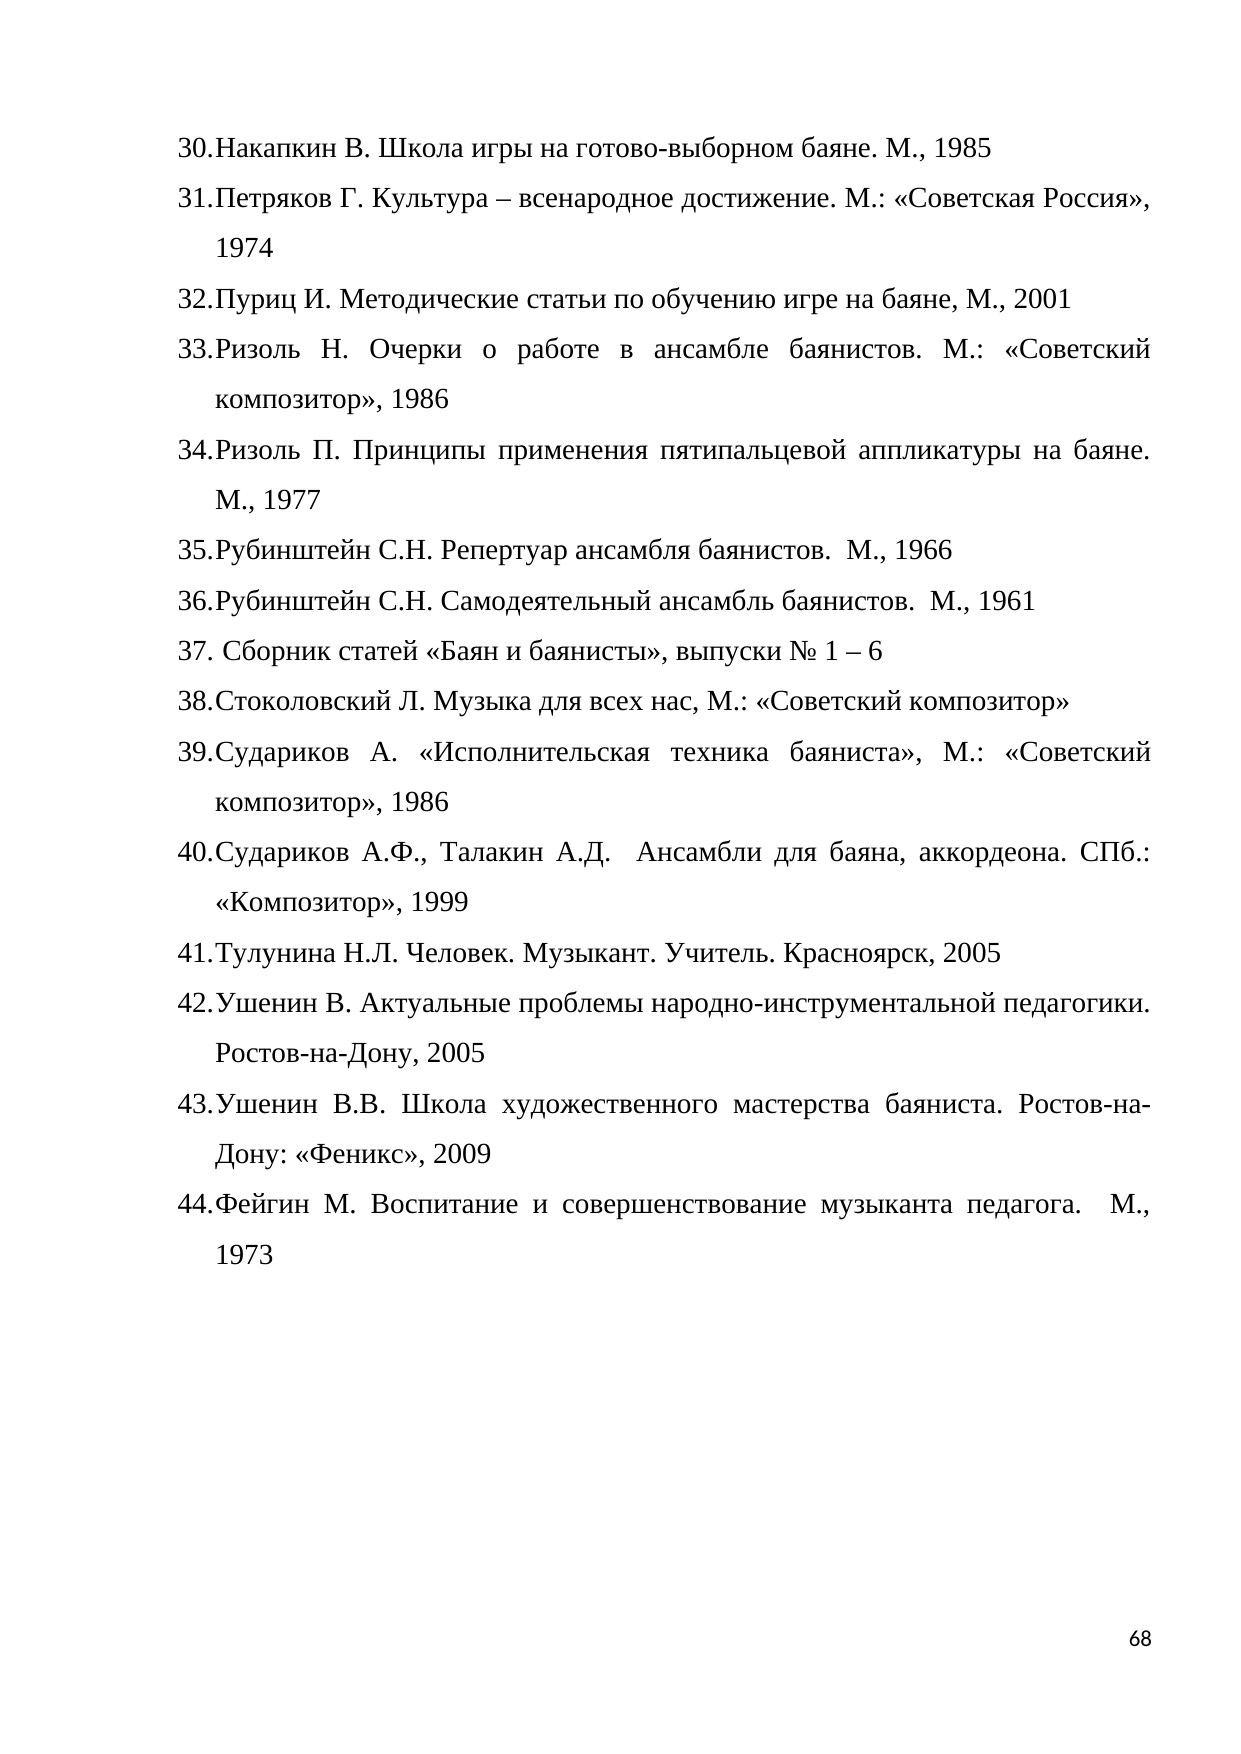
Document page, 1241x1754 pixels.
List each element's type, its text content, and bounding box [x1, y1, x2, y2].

list Рубинштейн С.Н. Самодеятельный ансамбль баянистов. М., 1961 [177, 583, 1152, 616]
list Петряков Г. Культура – всенародное достижение. М.: «Советская Россия», 1974 [177, 180, 1152, 264]
list Фейгин М. Воспитание и совершенствование музыканта педагога. М., 1973 [177, 1186, 1152, 1270]
list Ризоль П. Принципы применения пятипальцевой аппликатуры на баяне. М., 1977 [177, 432, 1152, 516]
list Пуриц И. Методические статьи по обучению игре на баяне, М., 2001 [177, 281, 1152, 314]
list Тулунина Н.Л. Человек. Музыкант. Учитель. Красноярск, 2005 [177, 935, 1152, 968]
list Судариков А. «Исполнительская техника баяниста», М.: «Советский композитор», 1986 [177, 734, 1152, 817]
list Стоколовский Л. Музыка для всех нас, М.: «Советский композитор» [177, 683, 1152, 717]
list Ушенин В. Актуальные проблемы народно-инструментальной педагогики. Ростов-на-Дону, 2005 [177, 985, 1152, 1069]
list Судариков А.Ф., Талакин А.Д. Ансамбли для баяна, аккордеона. СПб.: «Композитор», 1999 [177, 834, 1152, 918]
list Ризоль Н. Очерки о работе в ансамбле баянистов. М.: «Советский композитор», 1986 [177, 331, 1152, 415]
list Сборник статей «Баян и баянисты», выпуски № 1 – 6 [177, 633, 1152, 667]
list Рубинштейн С.Н. Репертуар ансамбля баянистов. М., 1966 [177, 532, 1152, 566]
list Ушенин В.В. Школа художественного мастерства баяниста. Ростов-на-Дону: «Феникс», 2009 [177, 1086, 1152, 1170]
list Накапкин В. Школа игры на готово-выборном баяне. М., 1985 [177, 130, 1152, 163]
